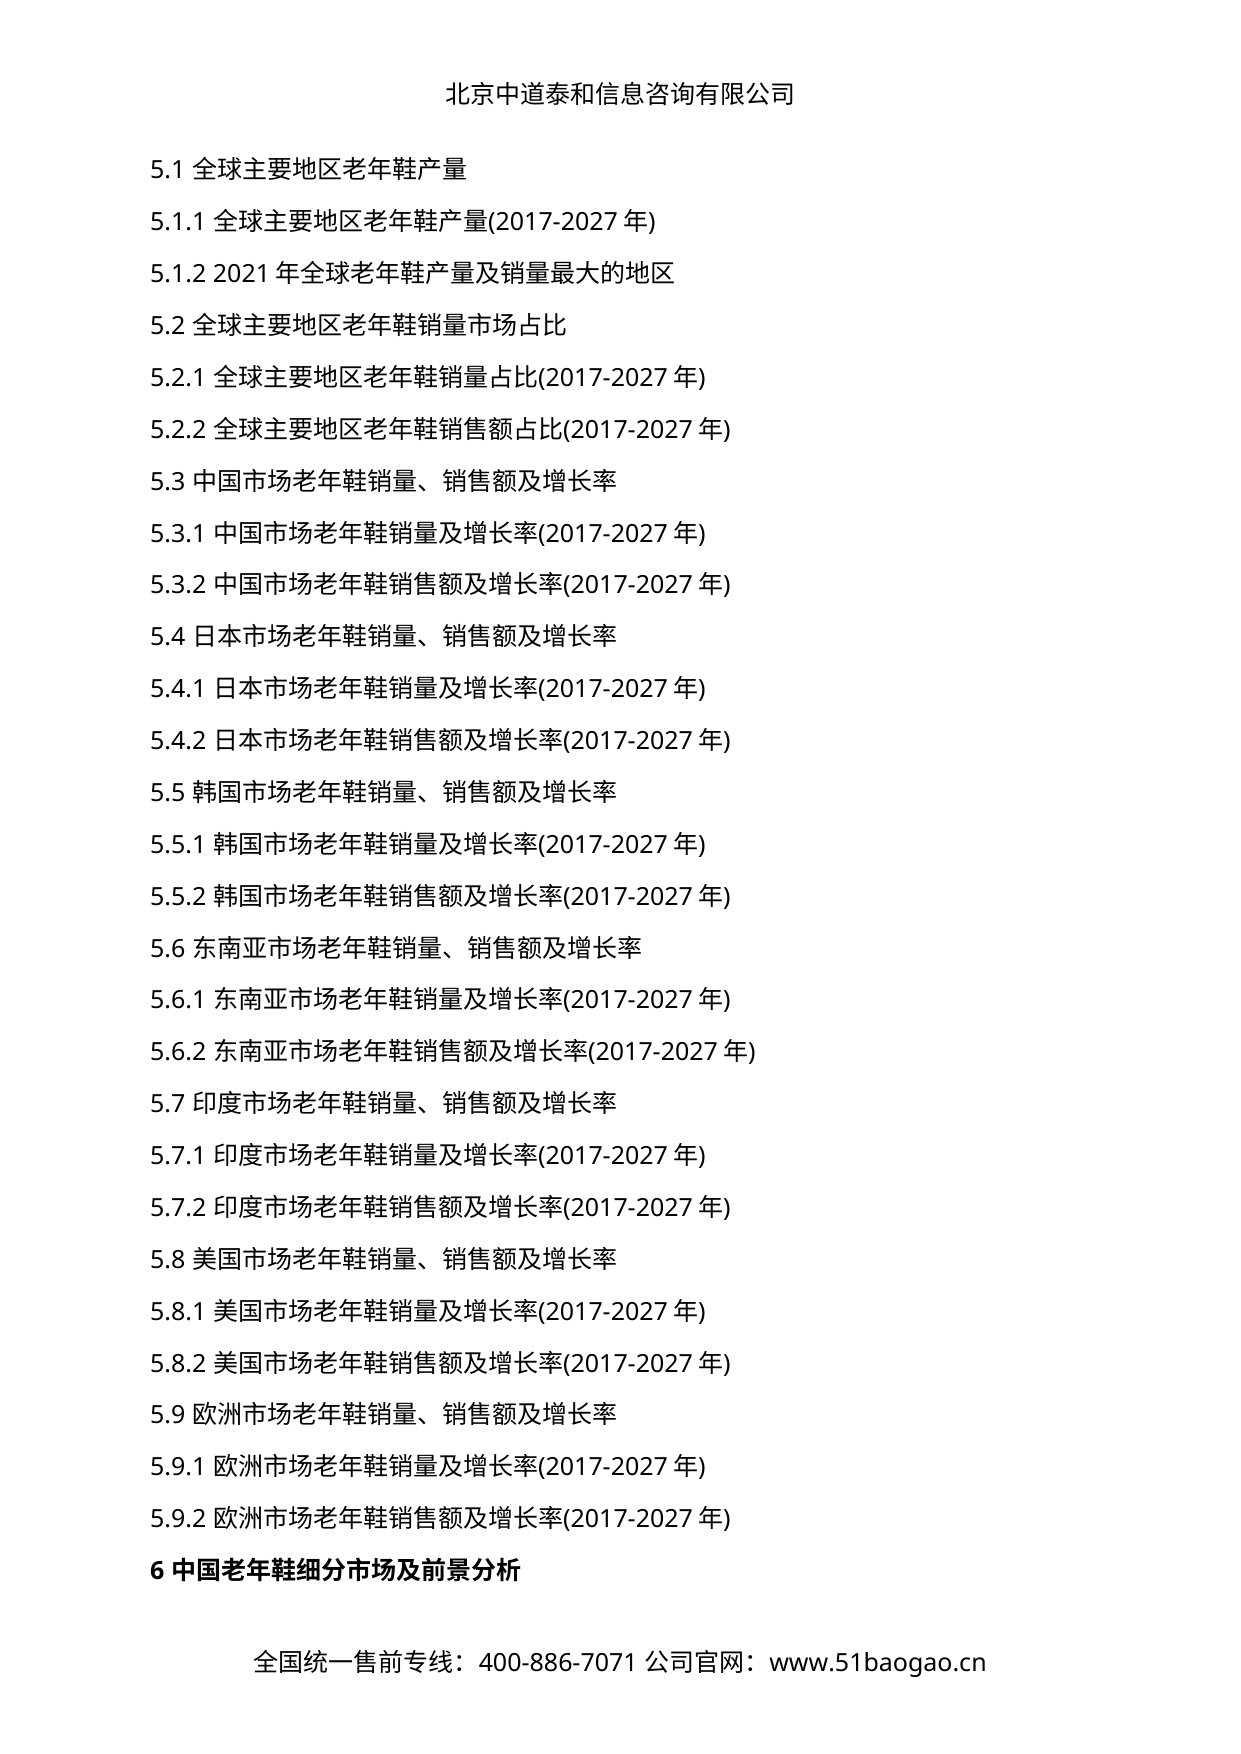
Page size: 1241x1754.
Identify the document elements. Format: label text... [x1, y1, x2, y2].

text 5.4 日本市场老年鞋销量、销售额及增长率 [150, 617, 1090, 653]
text 5.2 全球主要地区老年鞋销量市场占比 [150, 306, 1090, 342]
text 5.2.1 全球主要地区老年鞋销量占比(2017-2027年) [150, 357, 1090, 394]
text 5.8.1 美国市场老年鞋销量及增长率(2017-2027年) [150, 1291, 1090, 1327]
text 5.6 东南亚市场老年鞋销量、销售额及增长率 [150, 928, 1090, 964]
text 5.7.1 印度市场老年鞋销量及增长率(2017-2027年) [150, 1136, 1090, 1172]
text 5.7 印度市场老年鞋销量、销售额及增长率 [150, 1084, 1090, 1120]
text 5.9 欧洲市场老年鞋销量、销售额及增长率 [150, 1395, 1090, 1431]
text 5.5.1 韩国市场老年鞋销量及增长率(2017-2027年) [150, 824, 1090, 861]
text 5.6.2 东南亚市场老年鞋销售额及增长率(2017-2027年) [150, 1032, 1090, 1068]
text 5.3.1 中国市场老年鞋销量及增长率(2017-2027年) [150, 513, 1090, 549]
text 5.4.1 日本市场老年鞋销量及增长率(2017-2027年) [150, 669, 1090, 705]
text 5.9.1 欧洲市场老年鞋销量及增长率(2017-2027年) [150, 1447, 1090, 1483]
text 5.1.1 全球主要地区老年鞋产量(2017-2027年) [150, 202, 1090, 238]
text 6 中国老年鞋细分市场及前景分析 [150, 1551, 1090, 1587]
text 5.1 全球主要地区老年鞋产量 [150, 150, 1090, 186]
text 5.9.2 欧洲市场老年鞋销售额及增长率(2017-2027年) [150, 1499, 1090, 1535]
text 5.1.2 2021年全球老年鞋产量及销量最大的地区 [150, 254, 1090, 290]
text 5.3 中国市场老年鞋销量、销售额及增长率 [150, 461, 1090, 497]
text 5.2.2 全球主要地区老年鞋销售额占比(2017-2027年) [150, 409, 1090, 446]
text 5.5 韩国市场老年鞋销量、销售额及增长率 [150, 772, 1090, 809]
text 5.5.2 韩国市场老年鞋销售额及增长率(2017-2027年) [150, 876, 1090, 912]
text 5.4.2 日本市场老年鞋销售额及增长率(2017-2027年) [150, 721, 1090, 757]
text 5.3.2 中国市场老年鞋销售额及增长率(2017-2027年) [150, 565, 1090, 601]
text 5.8.2 美国市场老年鞋销售额及增长率(2017-2027年) [150, 1343, 1090, 1379]
text 5.6.1 东南亚市场老年鞋销量及增长率(2017-2027年) [150, 980, 1090, 1016]
text 5.7.2 印度市场老年鞋销售额及增长率(2017-2027年) [150, 1187, 1090, 1224]
text 5.8 美国市场老年鞋销量、销售额及增长率 [150, 1239, 1090, 1276]
